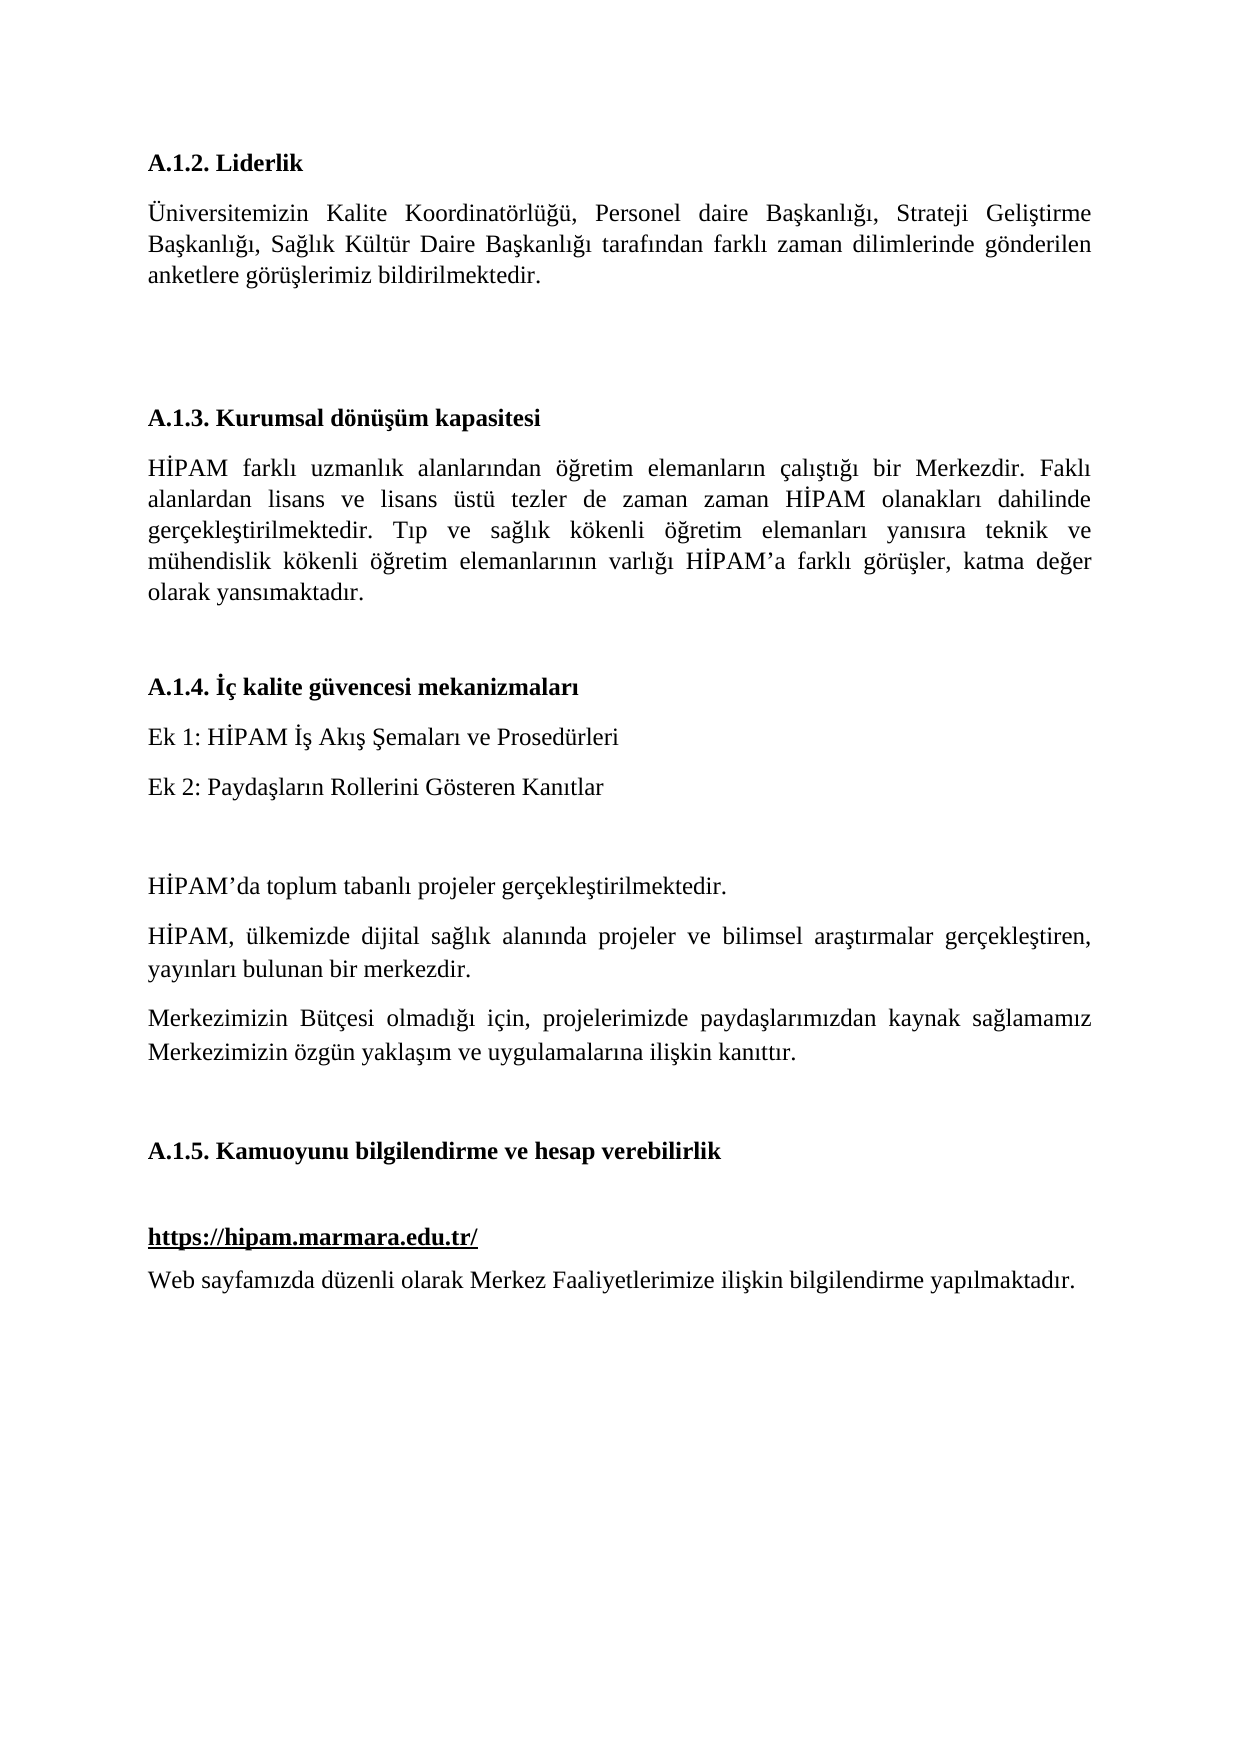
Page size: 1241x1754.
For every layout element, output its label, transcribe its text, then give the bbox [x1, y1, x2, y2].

text HİPAM, ülkemizde dijital sağlık alanında projeler ve bilimsel araştırmalar gerçekleştiren, yayınları bulunan bir merkezdir. [148, 921, 1092, 983]
text A.1.4. İç kalite güvencesi mekanizmaları [148, 672, 1092, 701]
text Ek 1: HİPAM İş Akış Şemaları ve Prosedürleri [148, 722, 1092, 751]
text A.1.5. Kamuoyunu bilgilendirme ve hesap verebilirlik [148, 1136, 1092, 1165]
text Merkezimizin Bütçesi olmadığı için, projelerimizde paydaşlarımızdan kaynak sağlamamız Merkezimizin özgün yaklaşım ve uygulamalarına ilişkin kanıttır. [148, 1003, 1092, 1065]
text HİPAM’da toplum tabanlı projeler gerçekleştirilmektedir. [148, 871, 1092, 900]
text Ek 2: Paydaşların Rollerini Gösteren Kanıtlar [148, 772, 1092, 801]
text A.1.3. Kurumsal dönüşüm kapasitesi [148, 403, 1092, 432]
text Üniversitemizin Kalite Koordinatörlüğü, Personel daire Başkanlığı, Strateji Geliştirme Başkanlığı, Sağlık Kültür Daire Başkanlığı tarafından farklı zaman dilimlerinde gönderilen anketlere görüşlerimiz bildirilmektedir. [148, 198, 1092, 289]
text Web sayfamızda düzenli olarak Merkez Faaliyetlerimize ilişkin bilgilendirme yapılmaktadır. [148, 1265, 1092, 1294]
text HİPAM farklı uzmanlık alanlarından öğretim elemanların çalıştığı bir Merkezdir. Faklı alanlardan lisans ve lisans üstü tezler de zaman zaman HİPAM olanakları dahilinde gerçekleştirilmektedir. Tıp ve sağlık kökenli öğretim elemanları yanısıra teknik ve mühendislik kökenli öğretim elemanlarının varlığı HİPAM’a farklı görüşler, katma değer olarak yansımaktadır. [148, 453, 1092, 606]
text https://hipam.marmara.edu.tr/ [148, 1222, 1092, 1251]
text A.1.2. Liderlik [148, 148, 1092, 177]
